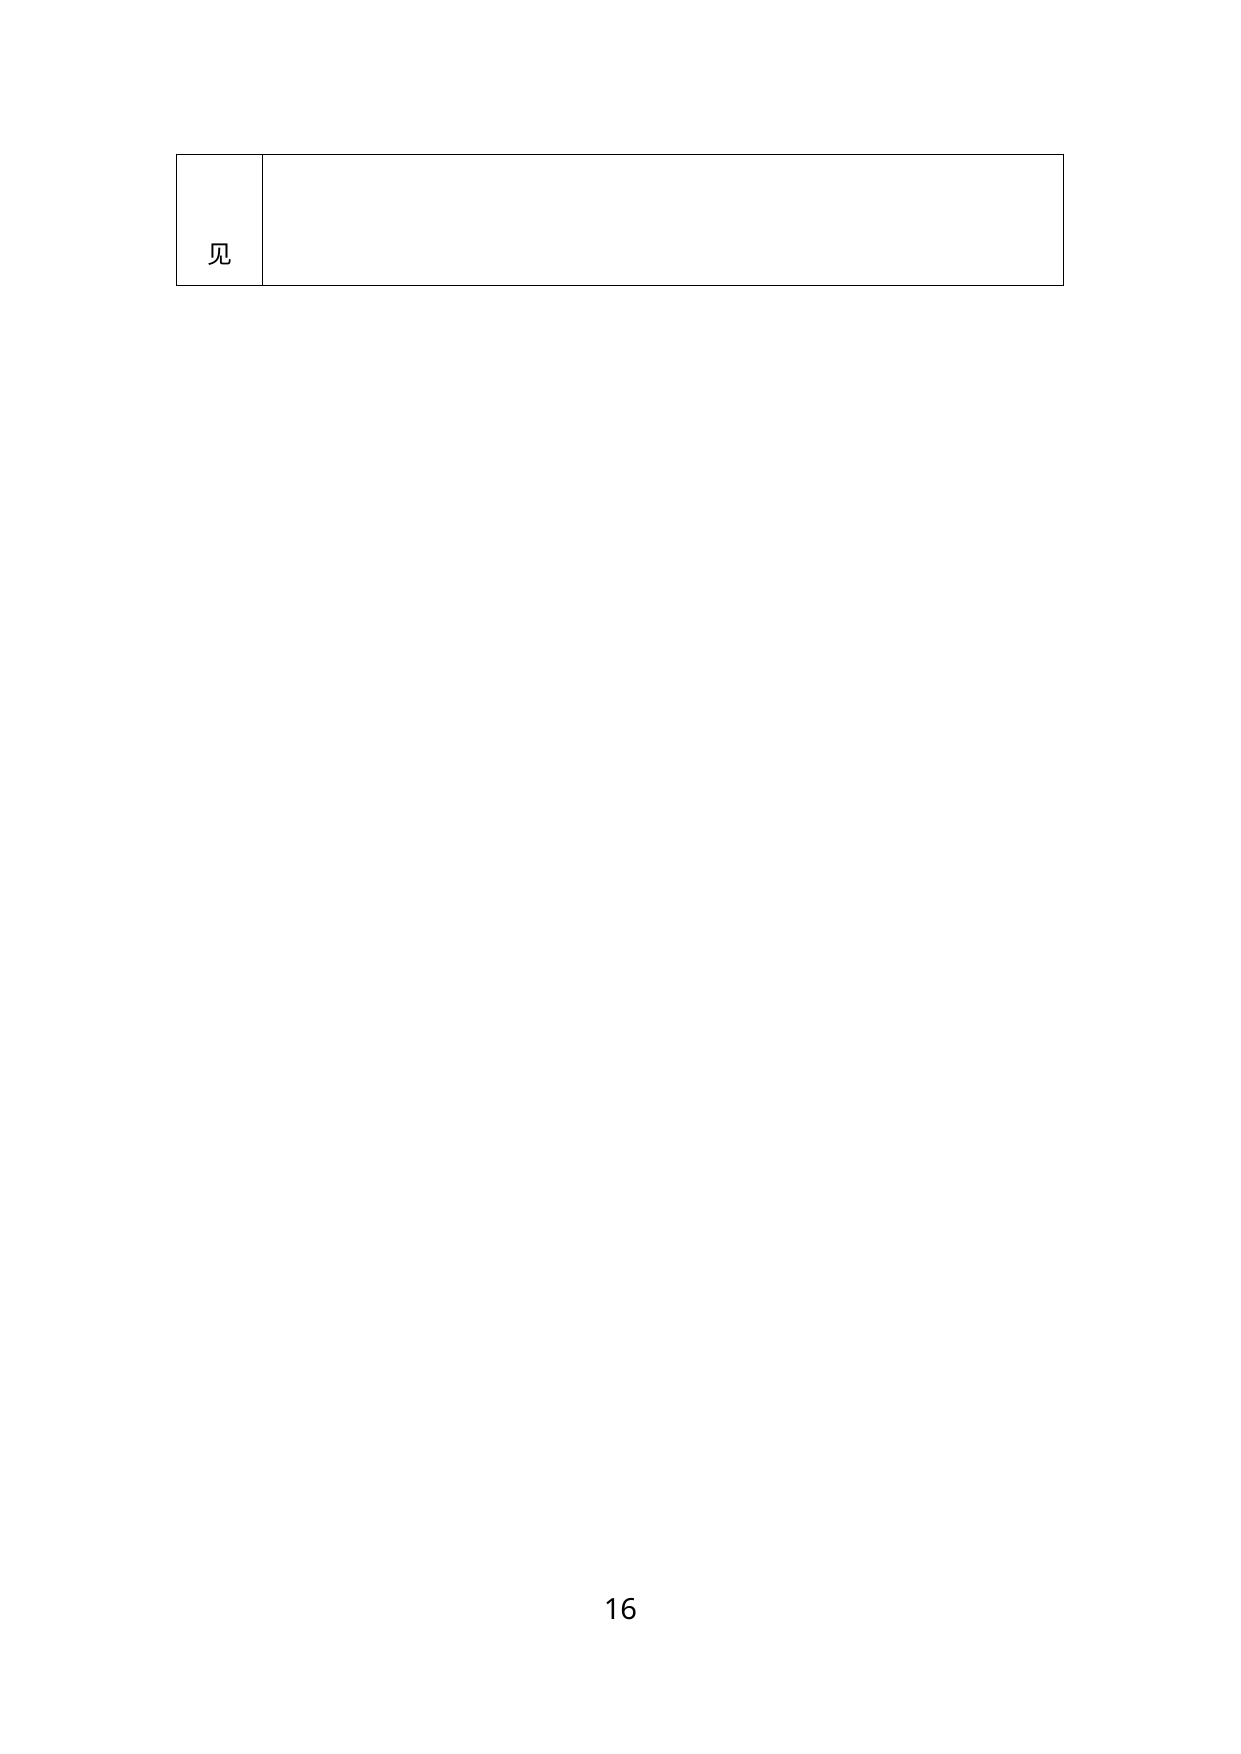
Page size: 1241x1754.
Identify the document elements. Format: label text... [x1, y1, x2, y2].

table_header 项 目 审 查 意 见 [177, 155, 262, 285]
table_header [263, 155, 1063, 285]
